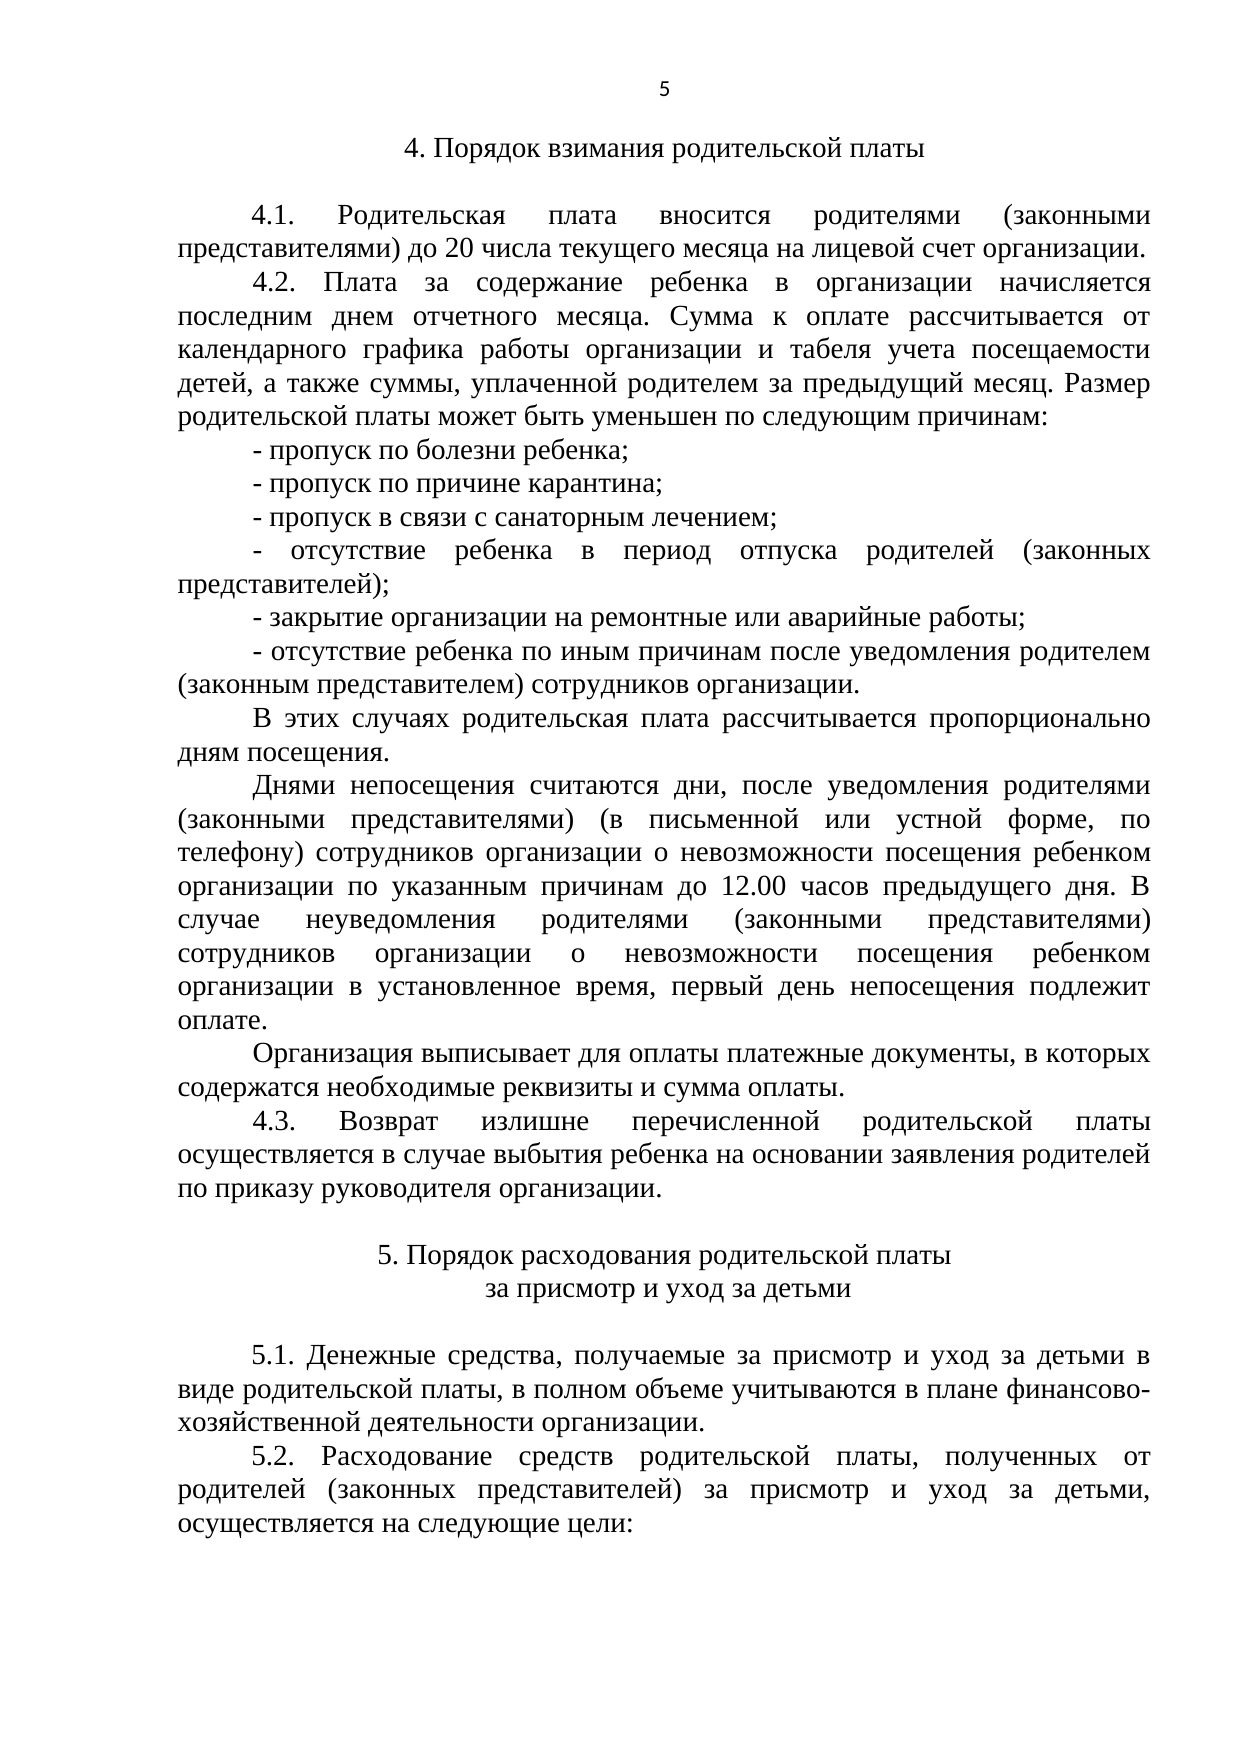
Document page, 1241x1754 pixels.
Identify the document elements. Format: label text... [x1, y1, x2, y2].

text 4.2. Плата за содержание ребенка в организации начисляется последним днем отчетного месяца. Сумма к оплате рассчитывается от календарного графика работы организации и табеля учета посещаемости детей, а также суммы, уплаченной родителем за предыдущий месяц. Размер родительской платы может быть уменьшен по следующим причинам: [177, 264, 1152, 432]
text Организация выписывает для оплаты платежные документы, в которых содержатся необходимые реквизиты и сумма оплаты. [177, 1036, 1152, 1103]
text - отсутствие ребенка в период отпуска родителей (законных представителей); [177, 532, 1152, 599]
text - пропуск по болезни ребенка; [177, 432, 1152, 465]
text 4. Порядок взимания родительской платы [177, 130, 1152, 163]
text за присмотр и уход за детьми [177, 1270, 1152, 1304]
text - пропуск по причине карантина; [177, 465, 1152, 499]
text - пропуск в связи с санаторным лечением; [177, 499, 1152, 532]
text 5. Порядок расходования родительской платы [177, 1237, 1152, 1270]
text 5.2. Расходование средств родительской платы, полученных от родителей (законных представителей) за присмотр и уход за детьми, осуществляется на следующие цели: [177, 1438, 1152, 1539]
text 4.1. Родительская плата вносится родителями (законными представителями) до 20 числа текущего месяца на лицевой счет организации. [177, 197, 1152, 264]
text 4.3. Возврат излишне перечисленной родительской платы осуществляется в случае выбытия ребенка на основании заявления родителей по приказу руководителя организации. [177, 1103, 1152, 1203]
text - отсутствие ребенка по иным причинам после уведомления родителем (законным представителем) сотрудников организации. [177, 633, 1152, 700]
text - закрытие организации на ремонтные или аварийные работы; [177, 599, 1152, 633]
text Днями непосещения считаются дни, после уведомления родителями (законными представителями) (в письменной или устной форме, по телефону) сотрудников организации о невозможности посещения ребенком организации по указанным причинам до 12.00 часов предыдущего дня. В случае неуведомления родителями (законными представителями) сотрудников организации о невозможности посещения ребенком организации в установленное время, первый день непосещения подлежит оплате. [177, 767, 1152, 1036]
text В этих случаях родительская плата рассчитывается пропорционально дням посещения. [177, 700, 1152, 767]
text 5.1. Денежные средства, получаемые за присмотр и уход за детьми в виде родительской платы, в полном объеме учитываются в плане финансово- хозяйственной деятельности организации. [177, 1337, 1152, 1438]
